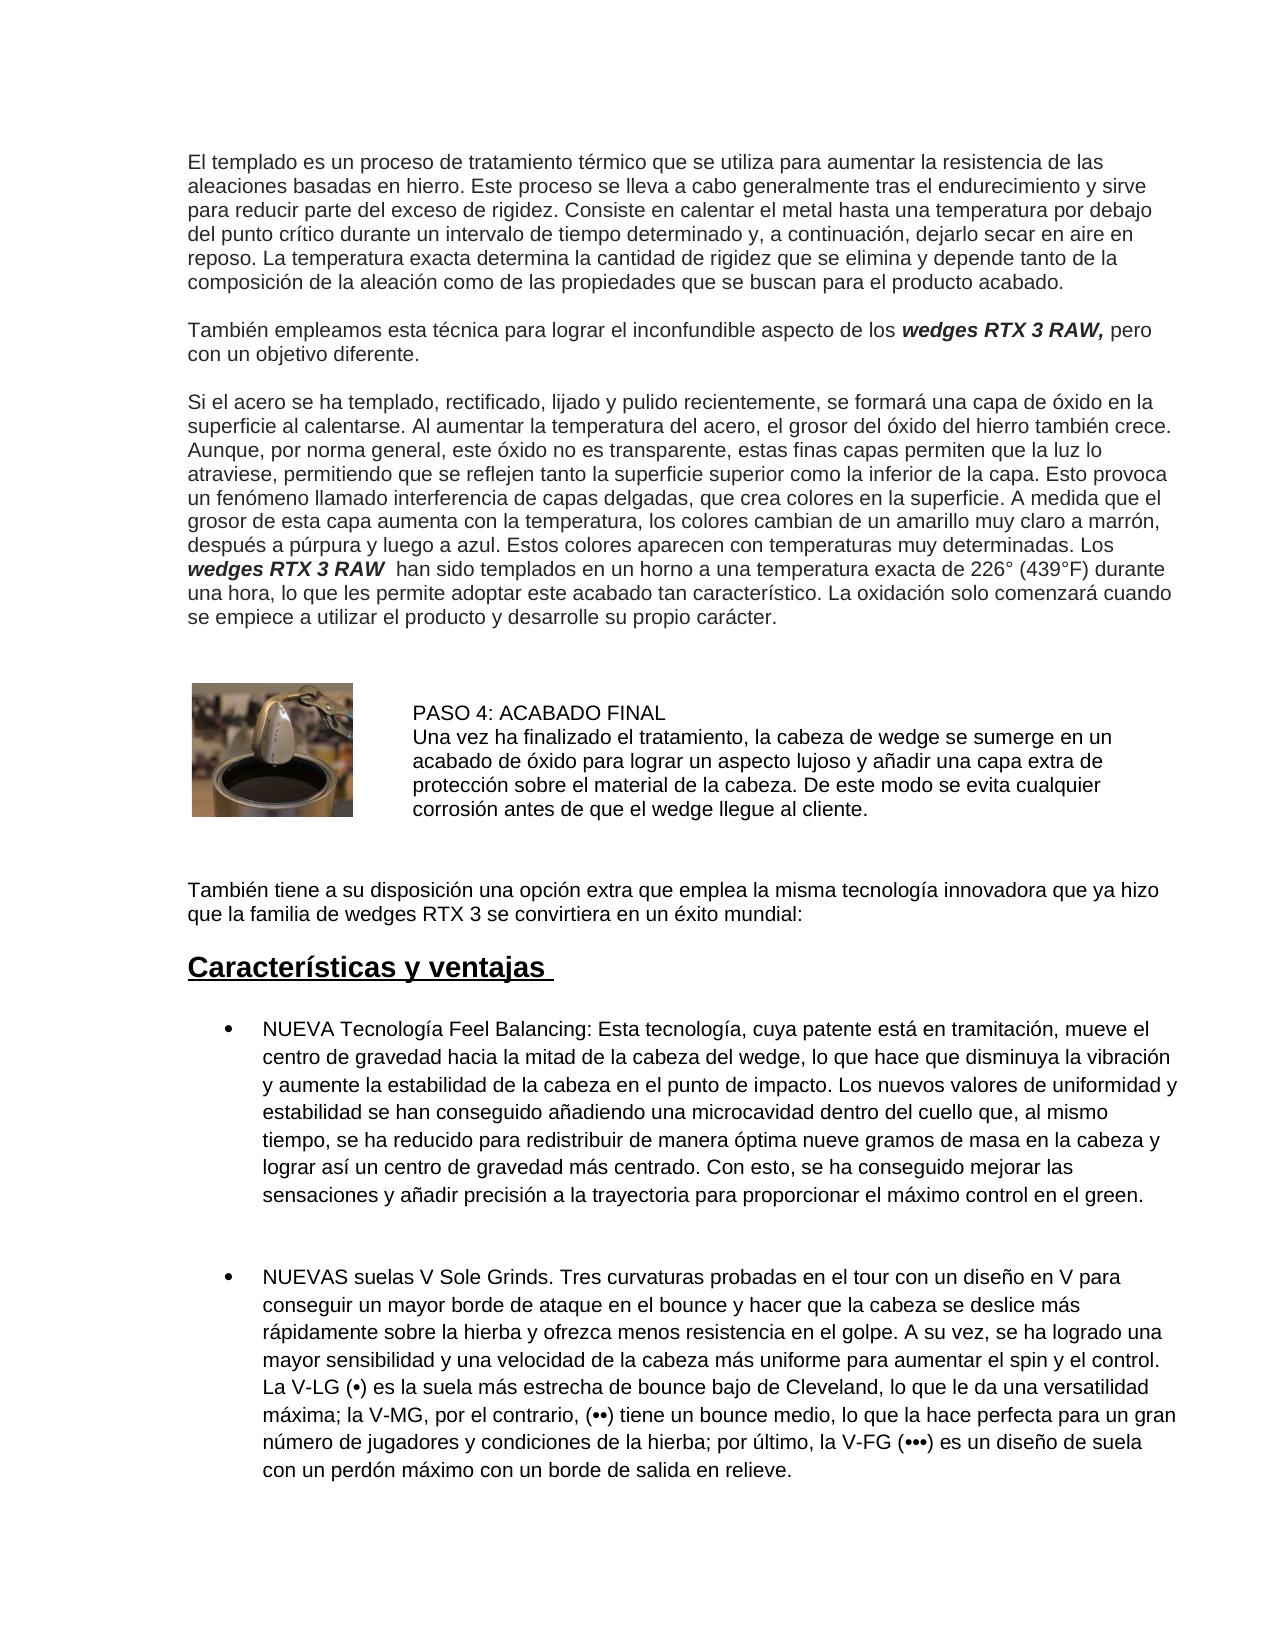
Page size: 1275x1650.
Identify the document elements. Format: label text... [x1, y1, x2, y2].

list NUEVA Tecnología Feel Balancing: Esta tecnología, cuya patente está en tramitación, mueve el centro de gravedad hacia la mitad de la cabeza del wedge, lo que hace que disminuya la vibración y aumente la estabilidad de la cabeza en el punto de impacto. Los nuevos valores de uniformidad y estabilidad se han conseguido añadiendo una microcavidad dentro del cuello que, al mismo tiempo, se ha reducido para redistribuir de manera óptima nueve gramos de masa en la cabeza y lograr así un centro de gravedad más centrado. Con esto, se ha conseguido mejorar las sensaciones y añadir precisión a la trayectoria para proporcionar el máximo control en el green. [225, 1017, 1181, 1206]
text El templado es un proceso de tratamiento térmico que se utiliza para aumentar la resistencia de las aleaciones basadas en hierro. Este proceso se lleva a cabo generalmente tras el endurecimiento y sirve para reducir parte del exceso de rigidez. Consiste en calentar el metal hasta una temperatura por debajo del punto crítico durante un intervalo de tiempo determinado y, a continuación, dejarlo secar en aire en reposo. La temperatura exacta determina la cantidad de rigidez que se elimina y depende tanto de la composición de la aleación como de las propiedades que se buscan para el producto acabado. [187, 150, 1181, 294]
text También empleamos esta técnica para lograr el inconfundible aspecto de los wedges RTX 3 RAW, pero con un objetivo diferente. [187, 318, 1181, 366]
text Características y ventajas [187, 950, 1181, 984]
picture [191, 683, 353, 817]
text Si el acero se ha templado, rectificado, lijado y pulido recientemente, se formará una capa de óxido en la superficie al calentarse. Al aumentar la temperatura del acero, el grosor del óxido del hierro también crece. Aunque, por norma general, este óxido no es transparente, estas finas capas permiten que la luz lo atraviese, permitiendo que se reflejen tanto la superficie superior como la inferior de la capa. Esto provoca un fenómeno llamado interferencia de capas delgadas, que crea colores en la superficie. A medida que el grosor de esta capa aumenta con la temperatura, los colores cambian de un amarillo muy claro a marrón, después a púrpura y luego a azul. Estos colores aparecen con temperaturas muy determinadas. Los wedges RTX 3 RAW han sido templados en un horno a una temperatura exacta de 226° (439°F) durante una hora, lo que les permite adoptar este acabado tan característico. La oxidación solo comenzará cuando se empiece a utilizar el producto y desarrolle su propio carácter. [187, 389, 1181, 629]
text PASO 4: ACABADO FINAL Una vez ha finalizado el tratamiento, la cabeza de wedge se sumerge en un acabado de óxido para lograr un aspecto lujoso y añadir una capa extra de protección sobre el material de la cabeza. De este modo se evita cualquier corrosión antes de que el wedge llegue al cliente. [412, 701, 1181, 821]
text También tiene a su disposición una opción extra que emplea la misma tecnología innovadora que ya hizo que la familia de wedges RTX 3 se convirtiera en un éxito mundial: [187, 878, 1181, 926]
list NUEVAS suelas V Sole Grinds. Tres curvaturas probadas en el tour con un diseño en V para conseguir un mayor borde de ataque en el bounce y hacer que la cabeza se deslice más rápidamente sobre la hierba y ofrezca menos resistencia en el golpe. A su vez, se ha logrado una mayor sensibilidad y una velocidad de la cabeza más uniforme para aumentar el spin y el control. La V-LG (•) es la suela más estrecha de bounce bajo de Cleveland, lo que le da una versatilidad máxima; la V-MG, por el contrario, (••) tiene un bounce medio, lo que la hace perfecta para un gran número de jugadores y condiciones de la hierba; por último, la V-FG (•••) es un diseño de suela con un perdón máximo con un borde de salida en relieve. [225, 1265, 1181, 1481]
